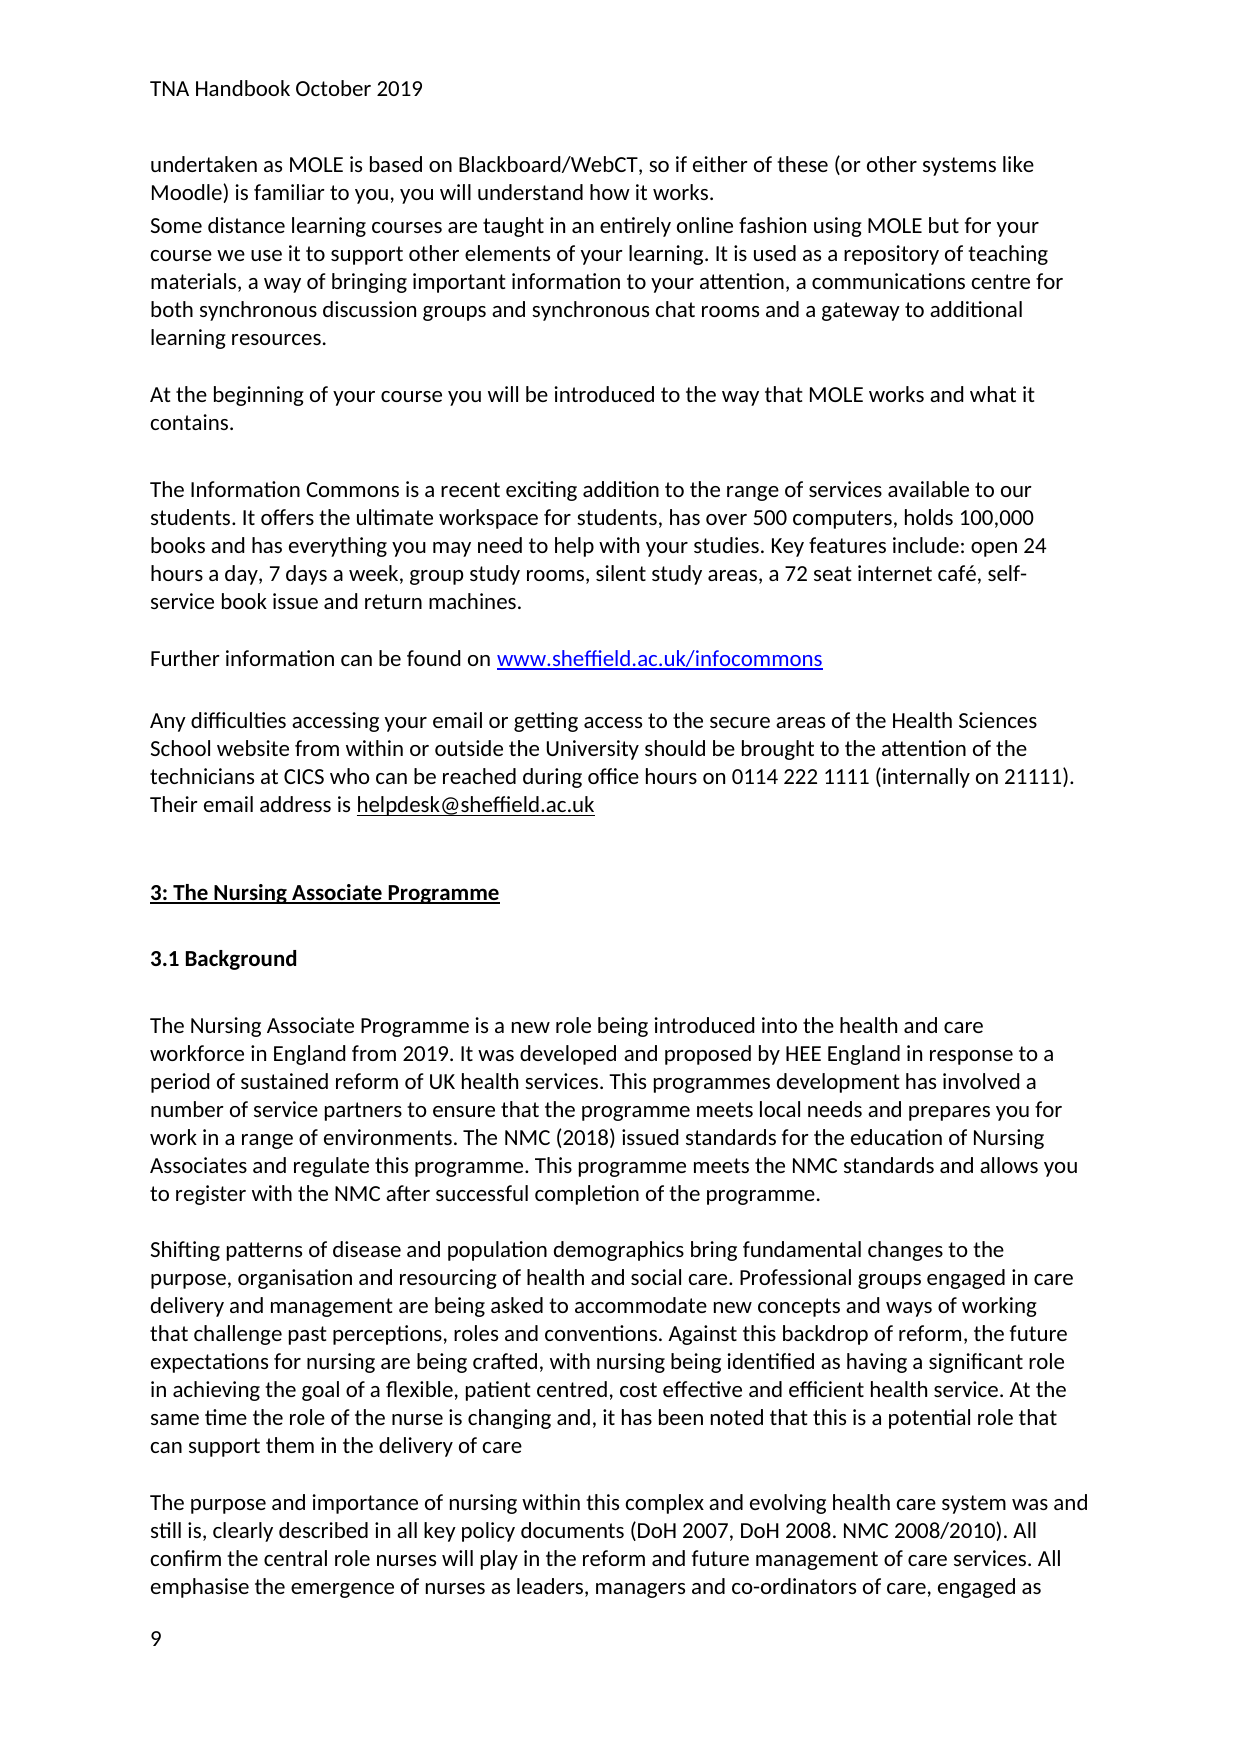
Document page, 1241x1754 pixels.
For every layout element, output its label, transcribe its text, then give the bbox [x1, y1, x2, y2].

text The Nursing Associate Programme is a new role being introduced into the health and care workforce in England from 2019. It was developed and proposed by HEE England in response to a period of sustained reform of UK health services. This programmes development has involved a number of service partners to ensure that the programme meets local needs and prepares you for work in a range of environments. The NMC (2018) issued standards for the education of Nursing Associates and regulate this programme. This programme meets the NMC standards and allows you to register with the NMC after successful completion of the programme. [150, 1011, 1080, 1207]
text At the beginning of your course you will be introduced to the way that MOLE works and what it contains. [150, 380, 1080, 436]
text 3.1 Background [150, 944, 1080, 972]
text Some distance learning courses are taught in an entirely online fashion using MOLE but for your course we use it to support other elements of your learning. It is used as a repository of teaching materials, a way of bringing important information to your attention, a communications centre for both synchronous discussion groups and synchronous chat rooms and a gateway to additional learning resources. [150, 211, 1080, 351]
text Any difficulties accessing your email or getting access to the secure areas of the Health Sciences School website from within or outside the University should be brought to the attention of the technicians at CICS who can be reached during office hours on 0114 222 1111 (internally on 21111). Their email address is helpdesk@sheffield.ac.uk [150, 706, 1080, 818]
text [150, 1488, 1095, 1601]
text 3: The Nursing Associate Programme [150, 878, 1080, 906]
text Further information can be found on www.sheffield.ac.uk/infocommons [150, 644, 1080, 672]
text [150, 150, 1080, 206]
text Shifting patterns of disease and population demographics bring fundamental changes to the purpose, organisation and resourcing of health and social care. Professional groups engaged in care delivery and management are being asked to accommodate new concepts and ways of working that challenge past perceptions, roles and conventions. Against this backdrop of reform, the future expectations for nursing are being crafted, with nursing being identified as having a significant role in achieving the goal of a flexible, patient centred, cost effective and efficient health service. At the same time the role of the nurse is changing and, it has been noted that this is a potential role that can support them in the delivery of care [150, 1235, 1080, 1459]
text The Information Commons is a recent exciting addition to the range of services available to our students. It offers the ultimate workspace for students, has over 500 computers, holds 100,000 books and has everything you may need to help with your studies. Key features include: open 24 hours a day, 7 days a week, group study rooms, silent study areas, a 72 seat internet café, self-service book issue and return machines. [150, 475, 1080, 615]
